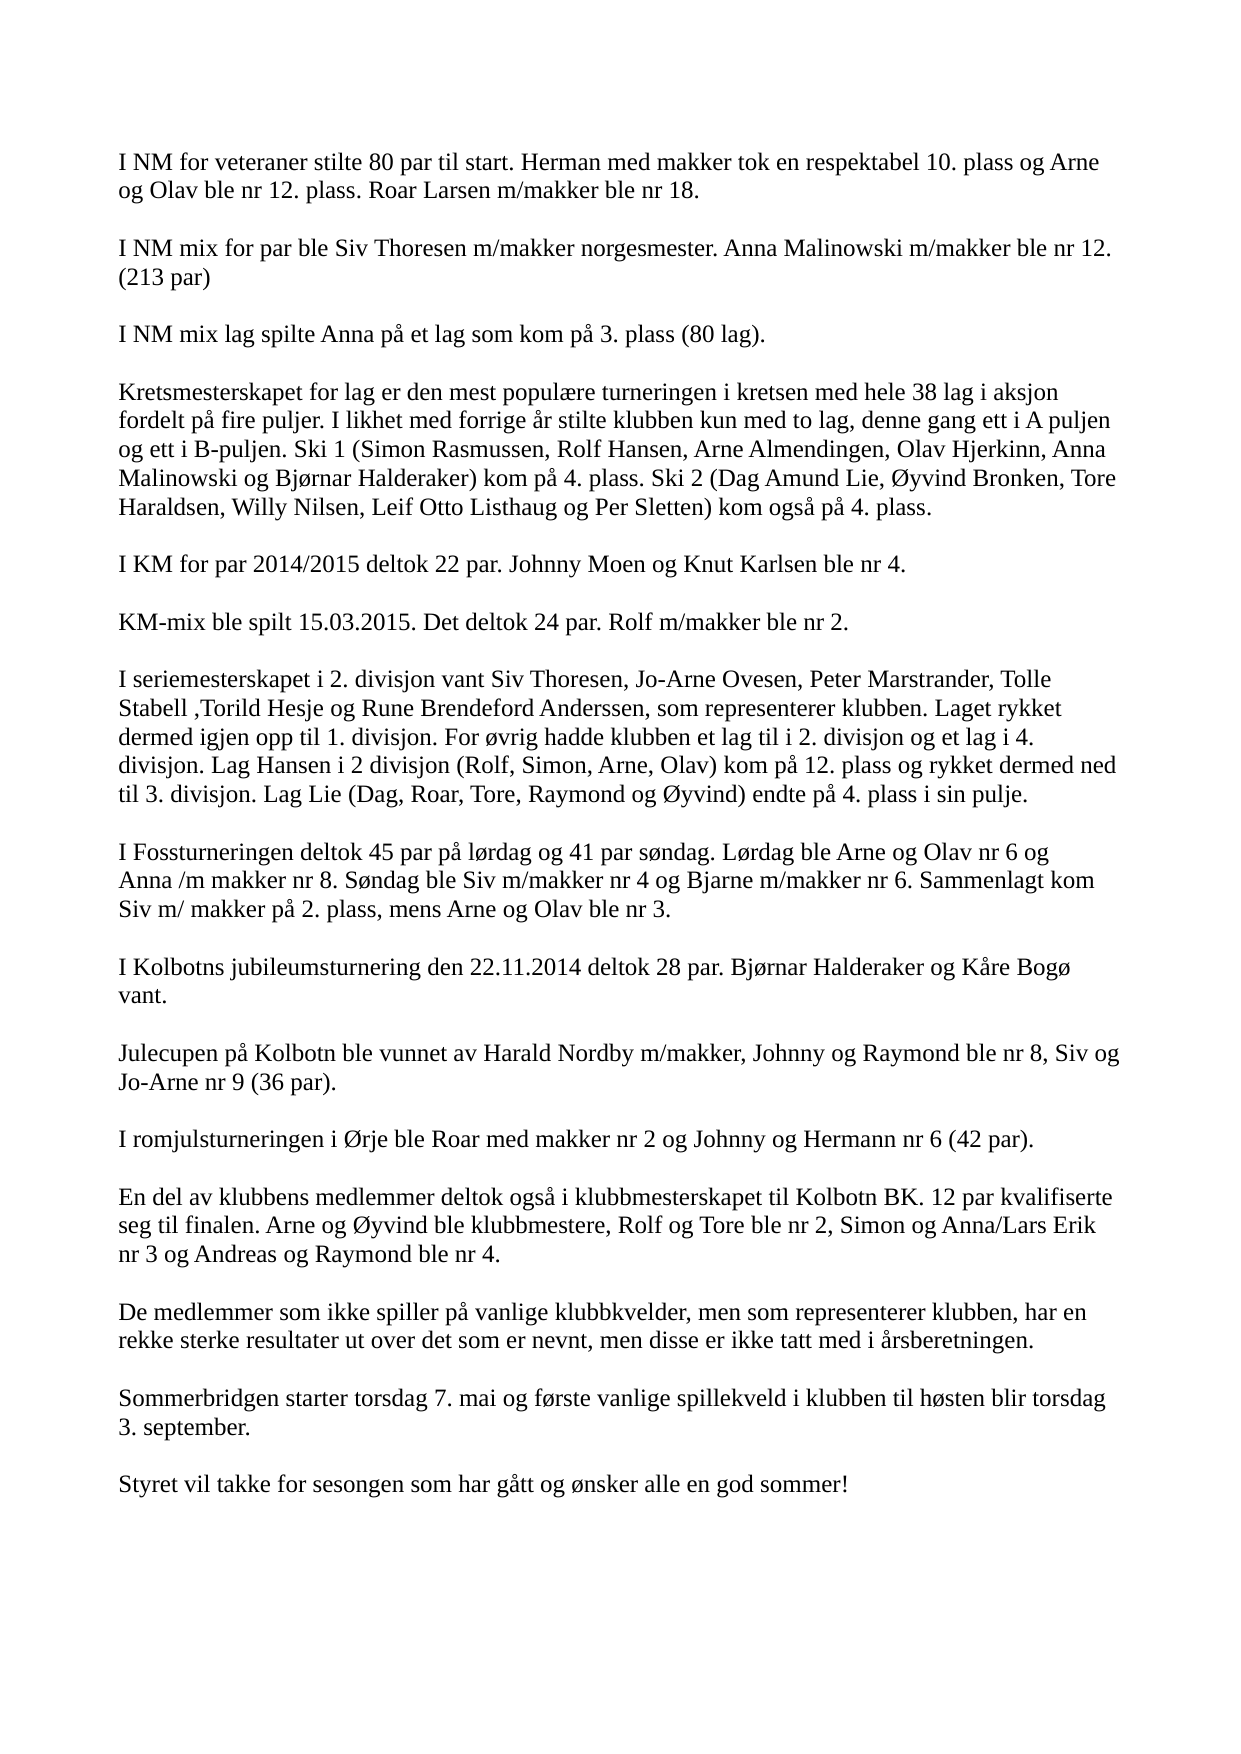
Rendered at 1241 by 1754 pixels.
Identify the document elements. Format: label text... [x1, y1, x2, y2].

text KM-mix ble spilt 15.03.2015. Det deltok 24 par. Rolf m/makker ble nr 2. [118, 607, 1122, 636]
text I romjulsturneringen i Ørje ble Roar med makker nr 2 og Johnny og Hermann nr 6 (42 par). [118, 1124, 1122, 1153]
text I KM for par 2014/2015 deltok 22 par. Johnny Moen og Knut Karlsen ble nr 4. [118, 549, 1122, 578]
text Kretsmesterskapet for lag er den mest populære turneringen i kretsen med hele 38 lag i aksjon fordelt på fire puljer. I likhet med forrige år stilte klubben kun med to lag, denne gang ett i A puljen og ett i B-puljen. Ski 1 (Simon Rasmussen, Rolf Hansen, Arne Almendingen, Olav Hjerkinn, Anna Malinowski og Bjørnar Halderaker) kom på 4. plass. Ski 2 (Dag Amund Lie, Øyvind Bronken, Tore Haraldsen, Willy Nilsen, Leif Otto Listhaug og Per Sletten) kom også på 4. plass. [118, 377, 1122, 521]
text De medlemmer som ikke spiller på vanlige klubbkvelder, men som representerer klubben, har en rekke sterke resultater ut over det som er nevnt, men disse er ikke tatt med i årsberetningen. [118, 1297, 1122, 1354]
text I Kolbotns jubileumsturnering den 22.11.2014 deltok 28 par. Bjørnar Halderaker og Kåre Bogø vant. [118, 952, 1122, 1009]
text Sommerbridgen starter torsdag 7. mai og første vanlige spillekveld i klubben til høsten blir torsdag 3. september. [118, 1383, 1122, 1441]
text Styret vil takke for sesongen som har gått og ønsker alle en god sommer! [118, 1469, 1122, 1498]
text I Fossturneringen deltok 45 par på lørdag og 41 par søndag. Lørdag ble Arne og Olav nr 6 og Anna /m makker nr 8. Søndag ble Siv m/makker nr 4 og Bjarne m/makker nr 6. Sammenlagt kom Siv m/ makker på 2. plass, mens Arne og Olav ble nr 3. [118, 837, 1122, 923]
text I NM mix for par ble Siv Thoresen m/makker norgesmester. Anna Malinowski m/makker ble nr 12. (213 par) [118, 233, 1122, 291]
text Julecupen på Kolbotn ble vunnet av Harald Nordby m/makker, Johnny og Raymond ble nr 8, Siv og Jo-Arne nr 9 (36 par). [118, 1038, 1122, 1096]
text I NM for veteraner stilte 80 par til start. Herman med makker tok en respektabel 10. plass og Arne og Olav ble nr 12. plass. Roar Larsen m/makker ble nr 18. [118, 147, 1122, 204]
text En del av klubbens medlemmer deltok også i klubbmesterskapet til Kolbotn BK. 12 par kvalifiserte seg til finalen. Arne og Øyvind ble klubbmestere, Rolf og Tore ble nr 2, Simon og Anna/Lars Erik nr 3 og Andreas og Raymond ble nr 4. [118, 1182, 1122, 1268]
text I NM mix lag spilte Anna på et lag som kom på 3. plass (80 lag). [118, 319, 1122, 348]
text I seriemesterskapet i 2. divisjon vant Siv Thoresen, Jo-Arne Ovesen, Peter Marstrander, Tolle Stabell ,Torild Hesje og Rune Brendeford Anderssen, som representerer klubben. Laget rykket dermed igjen opp til 1. divisjon. For øvrig hadde klubben et lag til i 2. divisjon og et lag i 4. divisjon. Lag Hansen i 2 divisjon (Rolf, Simon, Arne, Olav) kom på 12. plass og rykket dermed ned til 3. divisjon. Lag Lie (Dag, Roar, Tore, Raymond og Øyvind) endte på 4. plass i sin pulje. [118, 664, 1122, 808]
